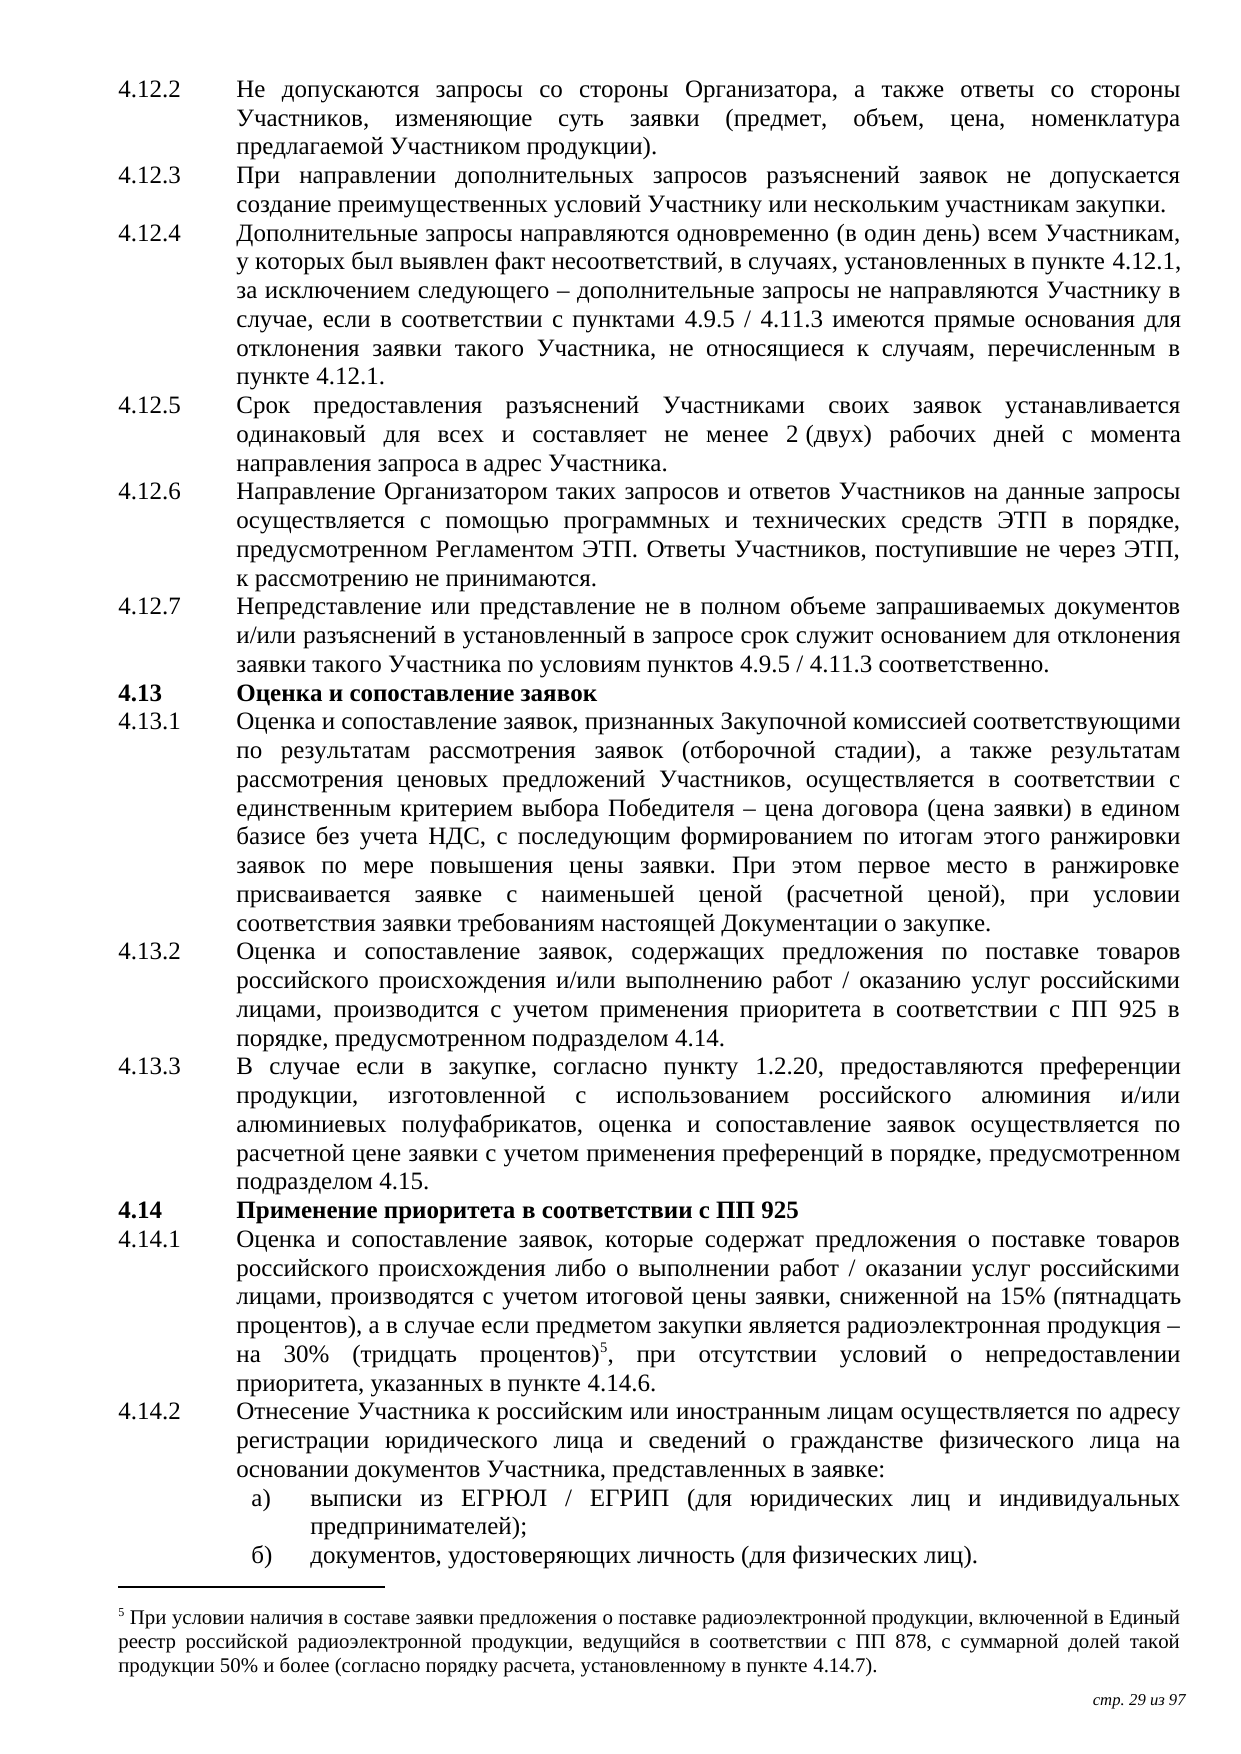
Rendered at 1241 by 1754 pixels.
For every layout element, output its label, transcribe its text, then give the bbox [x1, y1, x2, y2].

text Дополнительные запросы направляются одновременно (в один день) всем Участникам, у которых был выявлен факт несоответствий, в случаях, установленных в пункте 4.12.1, за исключением следующего – дополнительные запросы не направляются Участнику в случае, если в соответствии с пунктами 4.9.5 / 4.11.3 имеются прямые основания для отклонения заявки такого Участника, не относящиеся к случаям, перечисленным в пункте 4.12.1. [118, 218, 1181, 390]
subtitle Применение приоритета в соответствии с ПП 925 [118, 1195, 1181, 1224]
text Направление Организатором таких запросов и ответов Участников на данные запросы осуществляется с помощью программных и технических средств ЭТП в порядке, предусмотренном Регламентом ЭТП. Ответы Участников, поступившие не через ЭТП, к рассмотрению не принимаются. [118, 476, 1181, 591]
text Не допускаются запросы со стороны Организатора, а также ответы со стороны Участников, изменяющие суть заявки (предмет, объем, цена, номенклатура предлагаемой Участником продукции). [118, 74, 1181, 160]
text Срок предоставления разъяснений Участниками своих заявок устанавливается одинаковый для всех и составляет не менее 2 (двух) рабочих дней с момента направления запроса в адрес Участника. [118, 390, 1181, 476]
text выписки из ЕГРЮЛ / ЕГРИП (для юридических лиц и индивидуальных предпринимателей); [251, 1483, 1181, 1540]
text Оценка и сопоставление заявок, содержащих предложения по поставке товаров российского происхождения и/или выполнению работ / оказанию услуг российскими лицами, производится с учетом применения приоритета в соответствии с ПП 925 в порядке, предусмотренном подразделом 4.14. [118, 936, 1181, 1051]
text В случае если в закупке, согласно пункту 1.2.20, предоставляются преференции продукции, изготовленной с использованием российского алюминия и/или алюминиевых полуфабрикатов, оценка и сопоставление заявок осуществляется по расчетной цене заявки с учетом применения преференций в порядке, предусмотренном подразделом 4.15. [118, 1051, 1181, 1195]
text документов, удостоверяющих личность (для физических лиц). [251, 1540, 1181, 1569]
text При направлении дополнительных запросов разъяснений заявок не допускается создание преимущественных условий Участнику или нескольким участникам закупки. [118, 160, 1181, 218]
text Оценка и сопоставление заявок, которые содержат предложения о поставке товаров российского происхождения либо о выполнении работ / оказании услуг российскими лицами, производятся с учетом итоговой цены заявки, сниженной на 15% (пятнадцать процентов), а в случае если предметом закупки является радиоэлектронная продукция – на 30% (тридцать процентов), при отсутствии условий о непредоставлении приоритета, указанных в пункте 4.14.6. [118, 1224, 1181, 1396]
text Непредставление или представление не в полном объеме запрашиваемых документов и/или разъяснений в установленный в запросе срок служит основанием для отклонения заявки такого Участника по условиям пунктов 4.9.5 / 4.11.3 соответственно. [118, 591, 1181, 678]
text Отнесение Участника к российским или иностранным лицам осуществляется по адресу регистрации юридического лица и сведений о гражданстве физического лица на основании документов Участника, представленных в заявке: [118, 1396, 1181, 1483]
text Оценка и сопоставление заявок, признанных Закупочной комиссией соответствующими по результатам рассмотрения заявок (отборочной стадии), а также результатам рассмотрения ценовых предложений Участников, осуществляется в соответствии с единственным критерием выбора Победителя – цена договора (цена заявки) в едином базисе без учета НДС, с последующим формированием по итогам этого ранжировки заявок по мере повышения цены заявки. При этом первое место в ранжировке присваивается заявке с наименьшей ценой (расчетной ценой), при условии соответствия заявки требованиям настоящей Документации о закупке. [118, 706, 1181, 936]
subtitle Оценка и сопоставление заявок [118, 678, 1181, 706]
